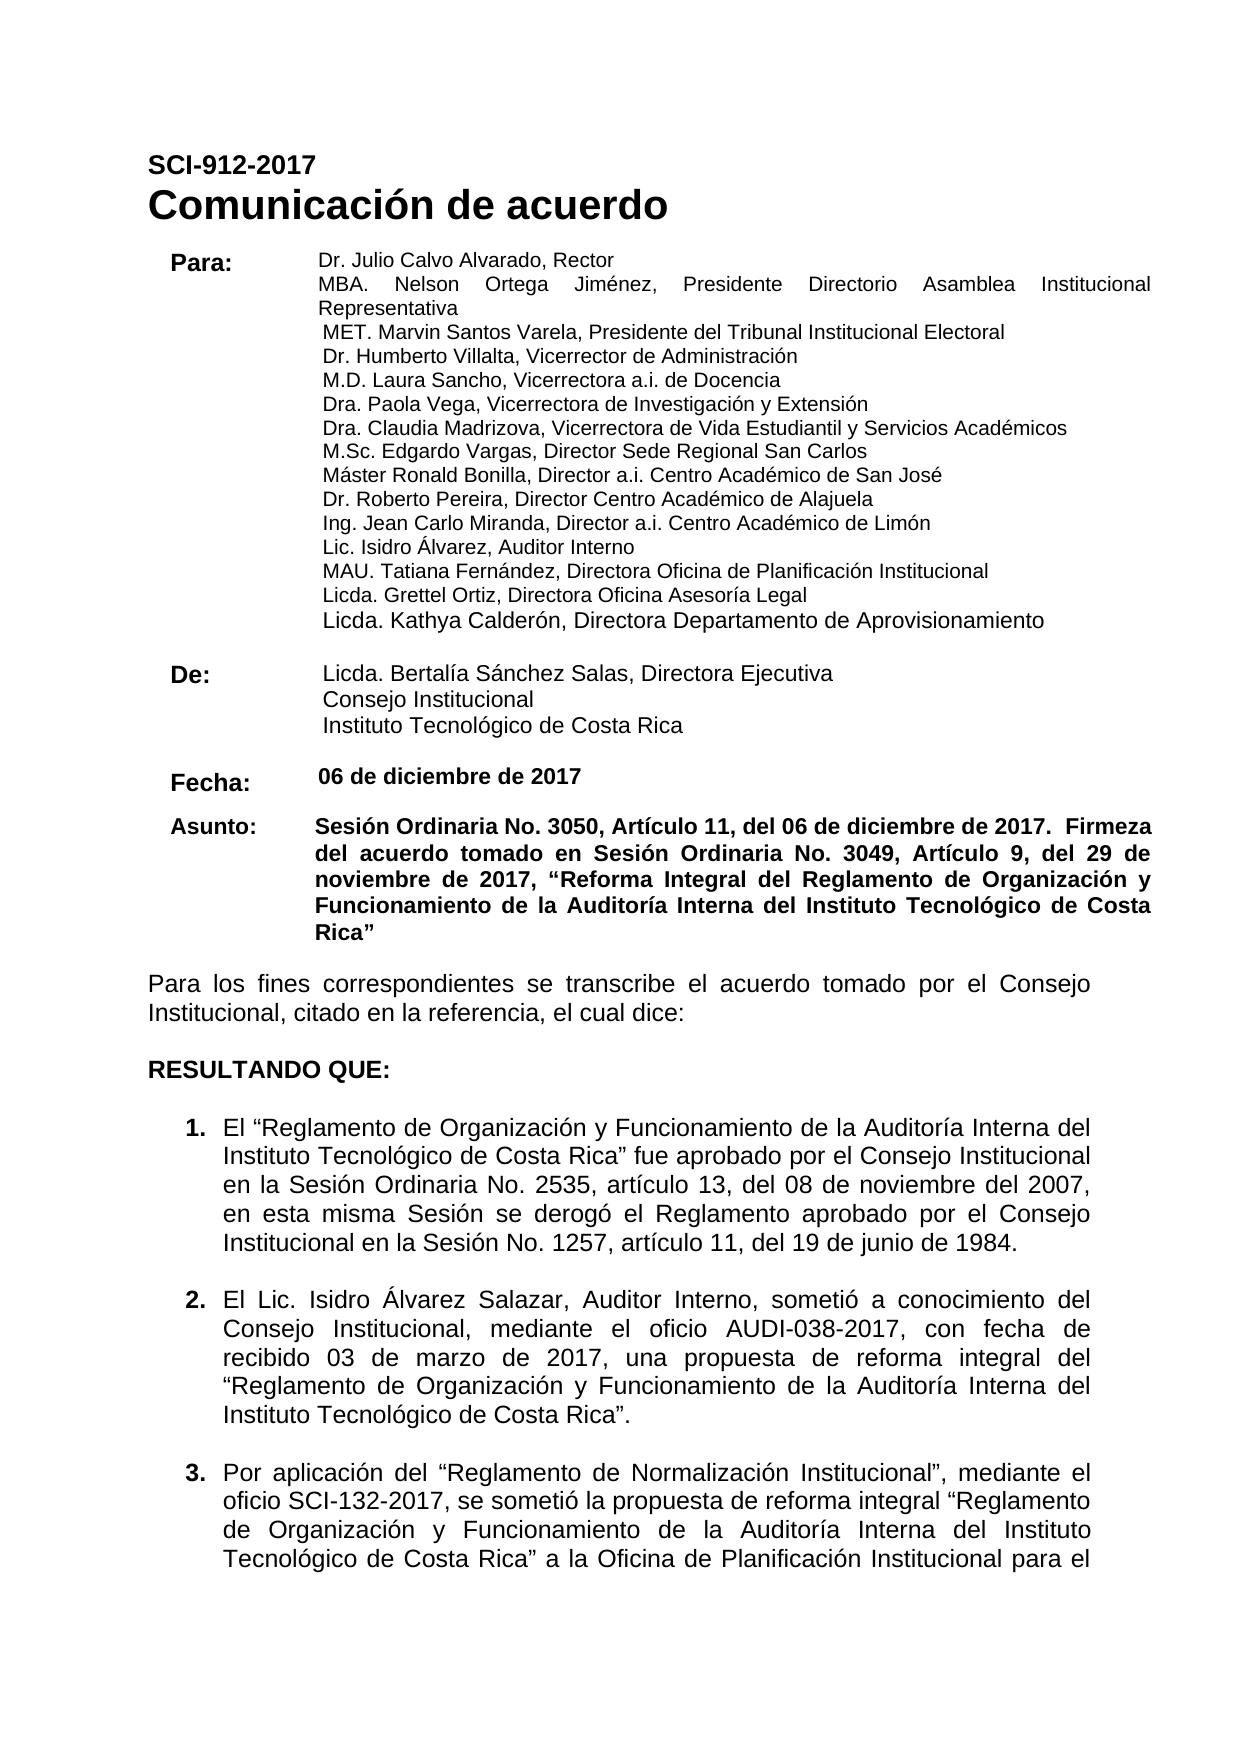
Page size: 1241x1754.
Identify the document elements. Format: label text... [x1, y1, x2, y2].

table_cell Licda. Bertalía Sánchez Salas, Directora Ejecutiva Consejo Institucional Instituto Tecnológico de Costa Rica [307, 660, 1163, 739]
table_cell Sesión Ordinaria No. 3050, Artículo 11, del 06 de diciembre de 2017. Firmeza del acuerdo tomado en Sesión Ordinaria No. 3049, Artículo 9, del 29 de noviembre de 2017, “Reforma Integral del Reglamento de Organización y Funcionamiento de la Auditoría Interna del Instituto Tecnológico de Costa Rica” [307, 813, 1163, 969]
table_header Para: [159, 248, 307, 660]
table_cell Fecha: [159, 739, 307, 813]
text Para los fines correspondientes se transcribe el acuerdo tomado por el Consejo Institucional, citado en la referencia, el cual dice: [148, 969, 1092, 1026]
table_cell 06 de diciembre de 2017 [307, 739, 1163, 813]
text SCI-912-2017 [148, 149, 1092, 181]
table_cell De: [159, 660, 307, 739]
table_header Dr. Julio Calvo Alvarado, Rector MBA. Nelson Ortega Jiménez, Presidente Directorio Asamblea Institucional Representativa MET. Marvin Santos Varela, Presidente del Tribunal Institucional Electoral Dr. Humberto Villalta, Vicerrector de Administración M.D. Laura Sancho, Vicerrectora a.i. de Docencia Dra. Paola Vega, Vicerrectora de Investigación y Extensión Dra. Claudia Madrizova, Vicerrectora de Vida Estudiantil y Servicios Académicos M.Sc. Edgardo Vargas, Director Sede Regional San Carlos Máster Ronald Bonilla, Director a.i. Centro Académico de San José Dr. Roberto Pereira, Director Centro Académico de Alajuela Ing. Jean Carlo Miranda, Director a.i. Centro Académico de Limón Lic. Isidro Álvarez, Auditor Interno MAU. Tatiana Fernández, Directora Oficina de Planificación Institucional Licda. Grettel Ortiz, Directora Oficina Asesoría Legal Licda. Kathya Calderón, Directora Departamento de Aprovisionamiento [307, 248, 1163, 660]
table_cell Asunto: [159, 813, 307, 969]
list El “Reglamento de Organización y Funcionamiento de la Auditoría Interna del Instituto Tecnológico de Costa Rica” fue aprobado por el Consejo Institucional en la Sesión Ordinaria No. 2535, artículo 13, del 08 de noviembre del 2007, en esta misma Sesión se derogó el Reglamento aprobado por el Consejo Institucional en la Sesión No. 1257, artículo 11, del 19 de junio de 1984. [185, 1113, 1092, 1256]
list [185, 1458, 1092, 1573]
list El Lic. Isidro Álvarez Salazar, Auditor Interno, sometió a conocimiento del Consejo Institucional, mediante el oficio AUDI-038-2017, con fecha de recibido 03 de marzo de 2017, una propuesta de reforma integral del “Reglamento de Organización y Funcionamiento de la Auditoría Interna del Instituto Tecnológico de Costa Rica”. [185, 1285, 1092, 1429]
text Comunicación de acuerdo [148, 181, 1092, 228]
text RESULTANDO QUE: [148, 1055, 1092, 1084]
